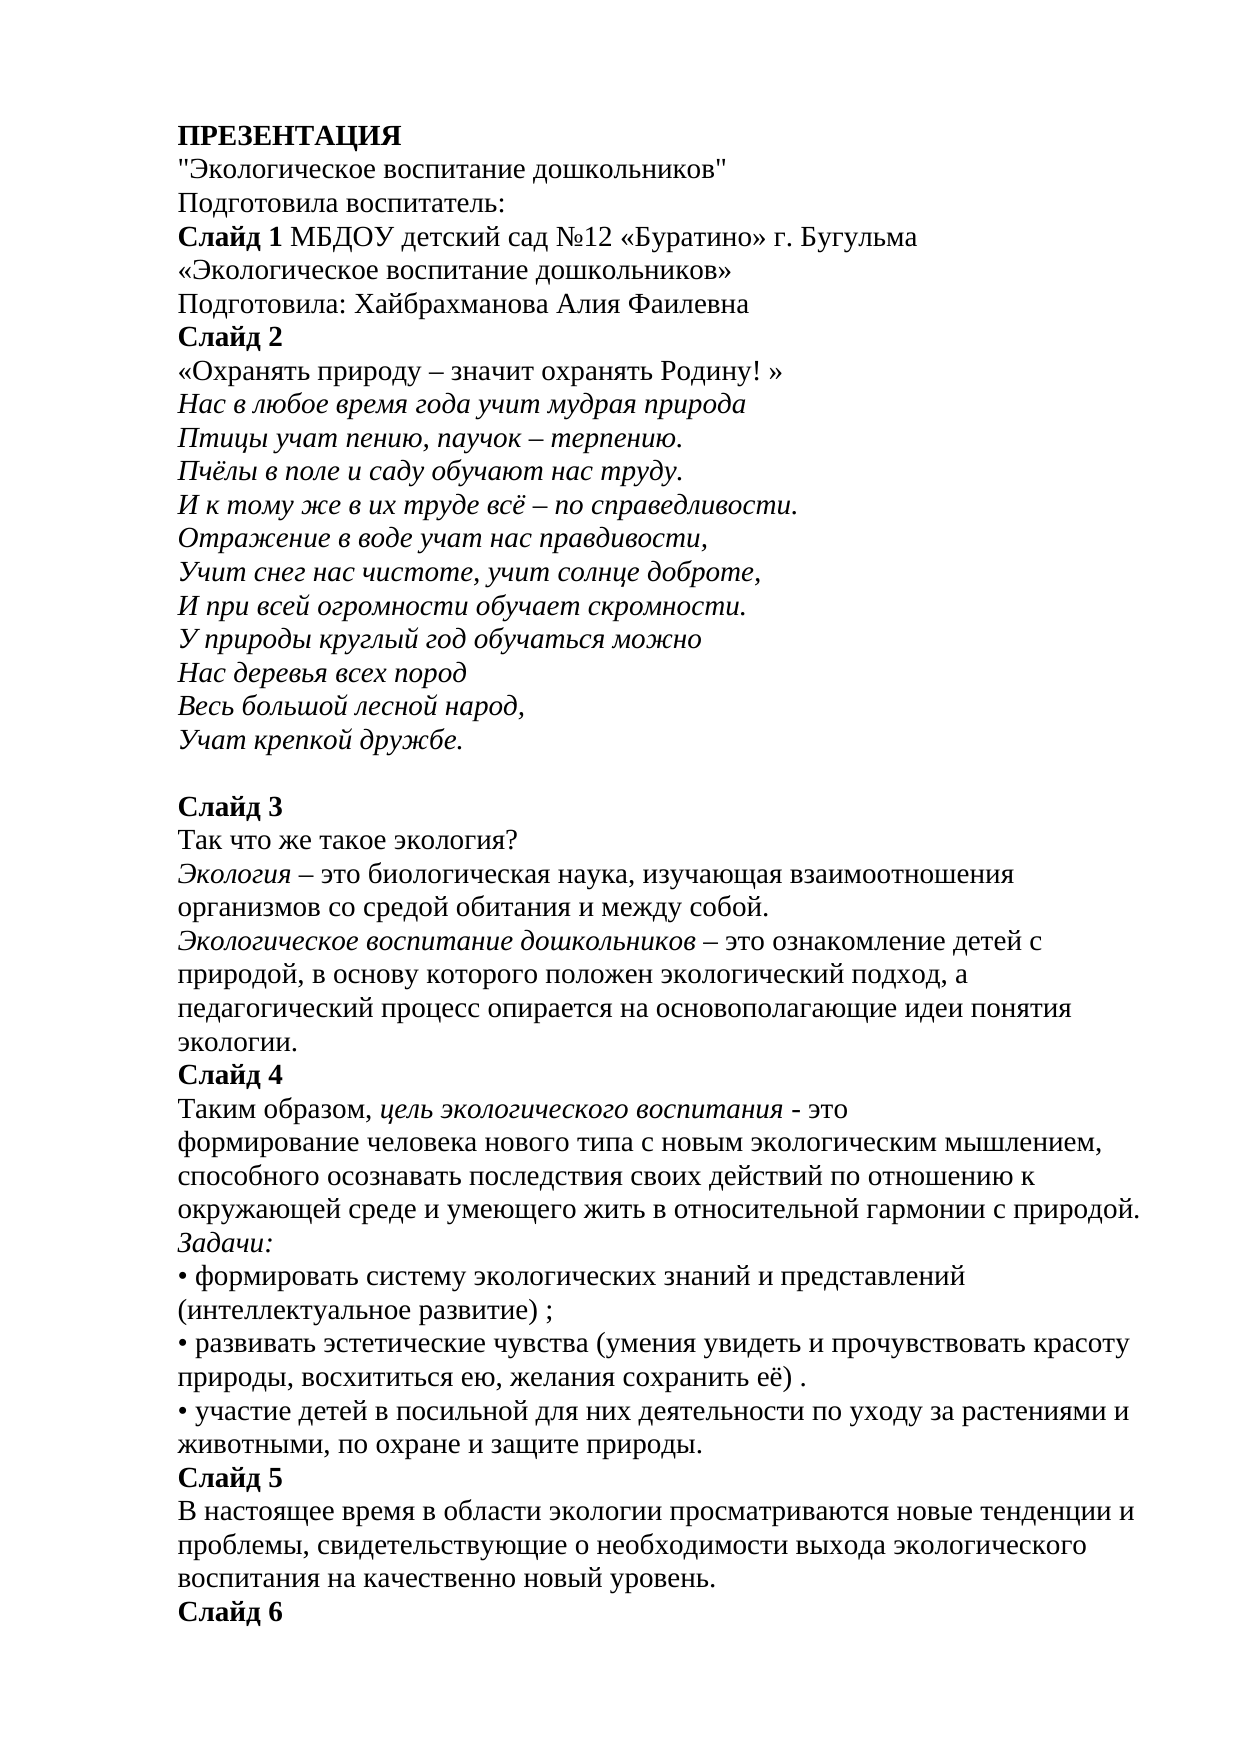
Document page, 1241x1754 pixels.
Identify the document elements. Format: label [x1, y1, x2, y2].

text [177, 118, 1152, 1627]
